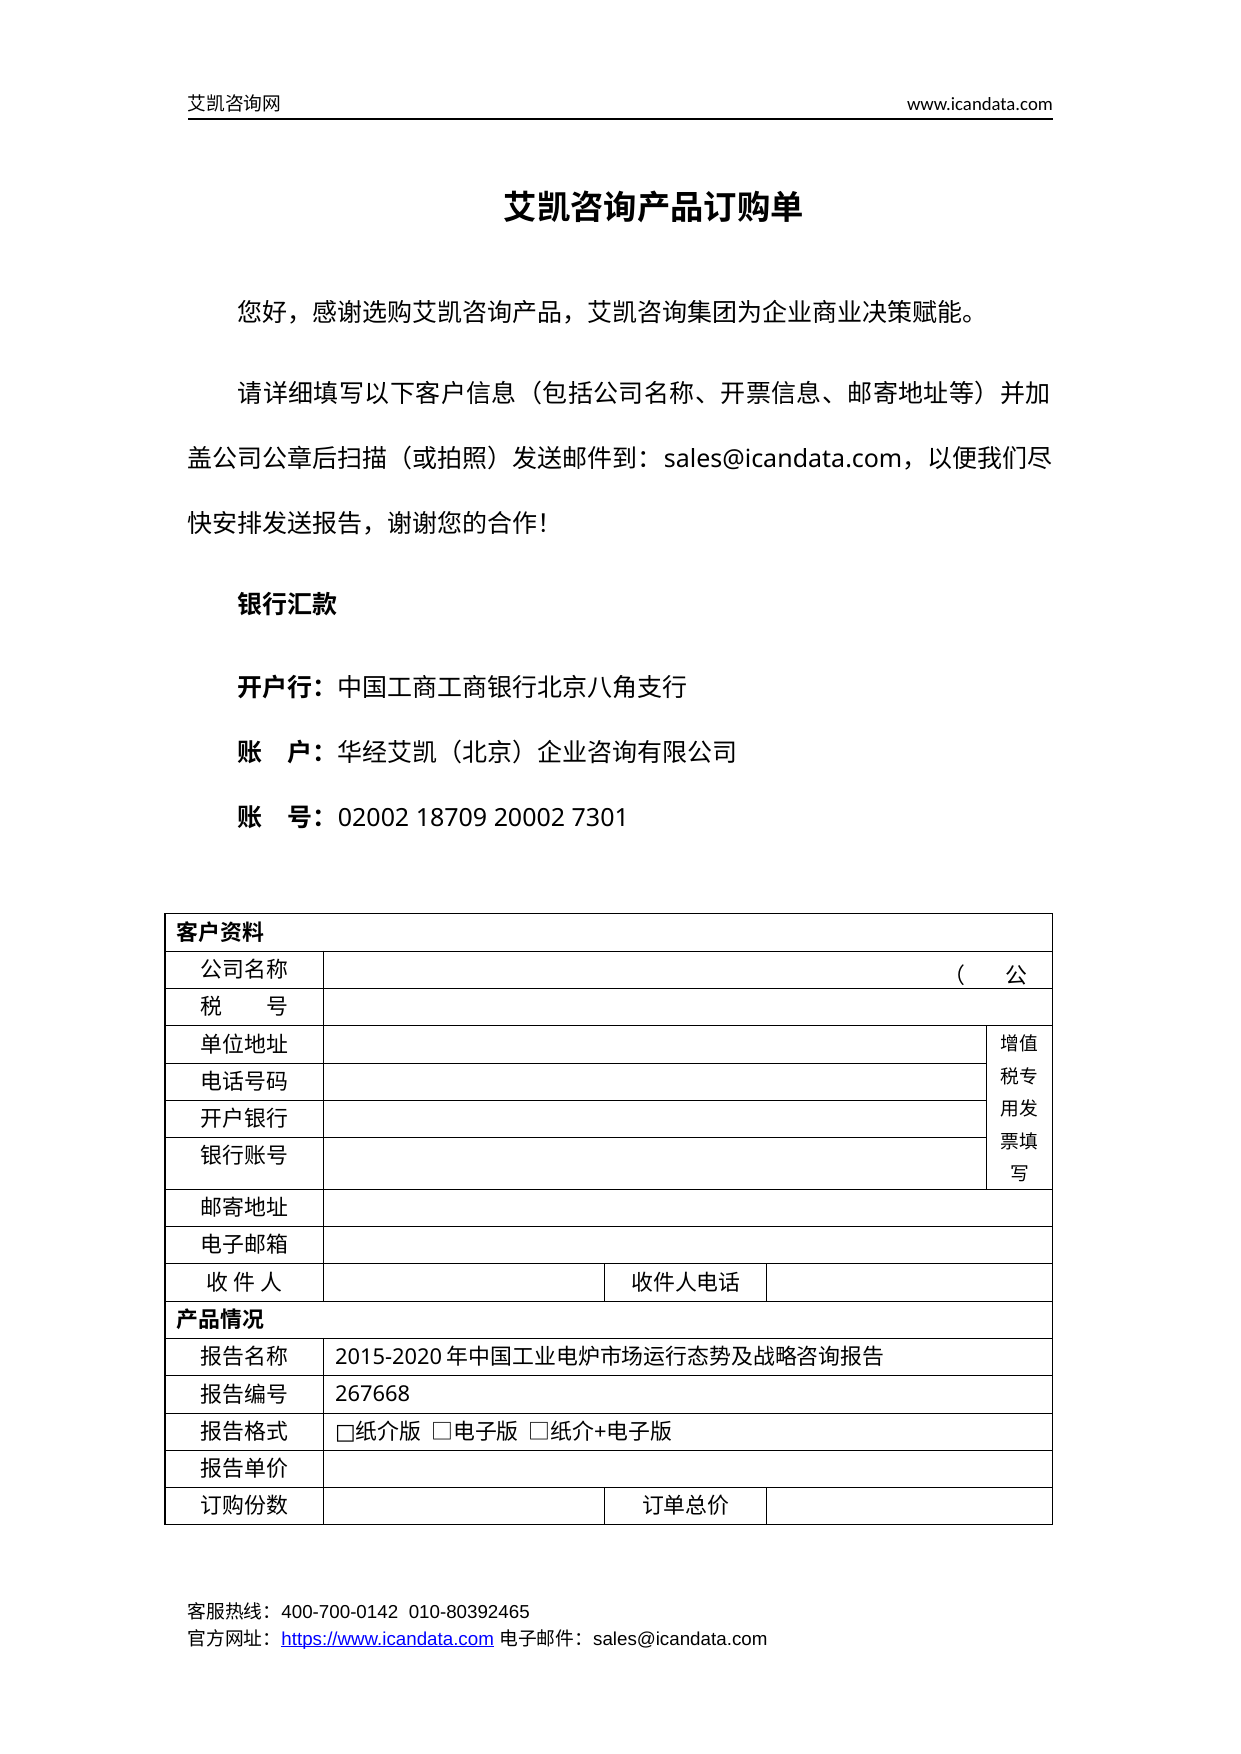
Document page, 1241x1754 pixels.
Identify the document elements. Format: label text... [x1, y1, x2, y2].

text 请详细填写以下客户信息（包括公司名称、开票信息、邮寄地址等）并加盖公司公章后扫描（或拍照）发送邮件到：sales@icandata.com，以便我们尽快安排发送报告，谢谢您的合作！ [187, 359, 1053, 554]
table_cell [324, 1488, 604, 1524]
text 您好，感谢选购艾凯咨询产品，艾凯咨询集团为企业商业决策赋能。 [187, 278, 1053, 343]
table_cell 报告单价 [166, 1451, 323, 1487]
table_cell 税 号 [166, 989, 323, 1025]
table_cell 电话号码 [166, 1064, 323, 1100]
table_cell 增值税专用发票填写 [987, 1026, 1052, 1189]
table_cell 公司名称 [166, 952, 323, 988]
table_cell [324, 1138, 986, 1189]
table_cell [324, 989, 1052, 1025]
table_cell 报告格式 [166, 1414, 323, 1450]
table_cell [324, 1026, 986, 1062]
table_cell 银行账号 [166, 1138, 323, 1189]
table_cell [324, 1101, 986, 1137]
table_cell [767, 1488, 1052, 1524]
table_cell 267668 [324, 1376, 1052, 1412]
table_cell 收件人电话 [605, 1264, 766, 1301]
table_header 客户资料 [166, 914, 1052, 951]
table_cell 报告名称 [166, 1339, 323, 1375]
table_cell 单位地址 [166, 1026, 323, 1062]
table_cell 报告编号 [166, 1376, 323, 1412]
table_cell □纸介版 □电子版 □纸介+电子版 [324, 1414, 1052, 1450]
table_cell 订单总价 [605, 1488, 766, 1524]
text 银行汇款 [187, 570, 1053, 635]
table_cell 订购份数 [166, 1488, 323, 1524]
table_cell 电子邮箱 [166, 1227, 323, 1263]
table_cell [324, 1227, 1052, 1263]
table_cell [767, 1264, 1052, 1301]
table_cell [324, 1451, 1052, 1487]
table_cell 开户银行 [166, 1101, 323, 1137]
table_cell [324, 1264, 604, 1301]
table_cell [324, 952, 1052, 988]
table_cell [324, 1064, 986, 1100]
text 账 户：华经艾凯（北京）企业咨询有限公司 [187, 718, 1053, 783]
table_cell 2015-2020年中国工业电炉市场运行态势及战略咨询报告 [324, 1339, 1052, 1375]
table_cell [324, 1190, 1052, 1226]
text 开户行：中国工商工商银行北京八角支行 [187, 653, 1053, 718]
table_cell 邮寄地址 [166, 1190, 323, 1226]
text 艾凯咨询产品订购单 [187, 172, 1053, 237]
table_cell 产品情况 [166, 1302, 1052, 1338]
text 账 号：02002 18709 20002 7301 [187, 783, 1053, 848]
table_cell 收 件 人 [166, 1264, 323, 1301]
